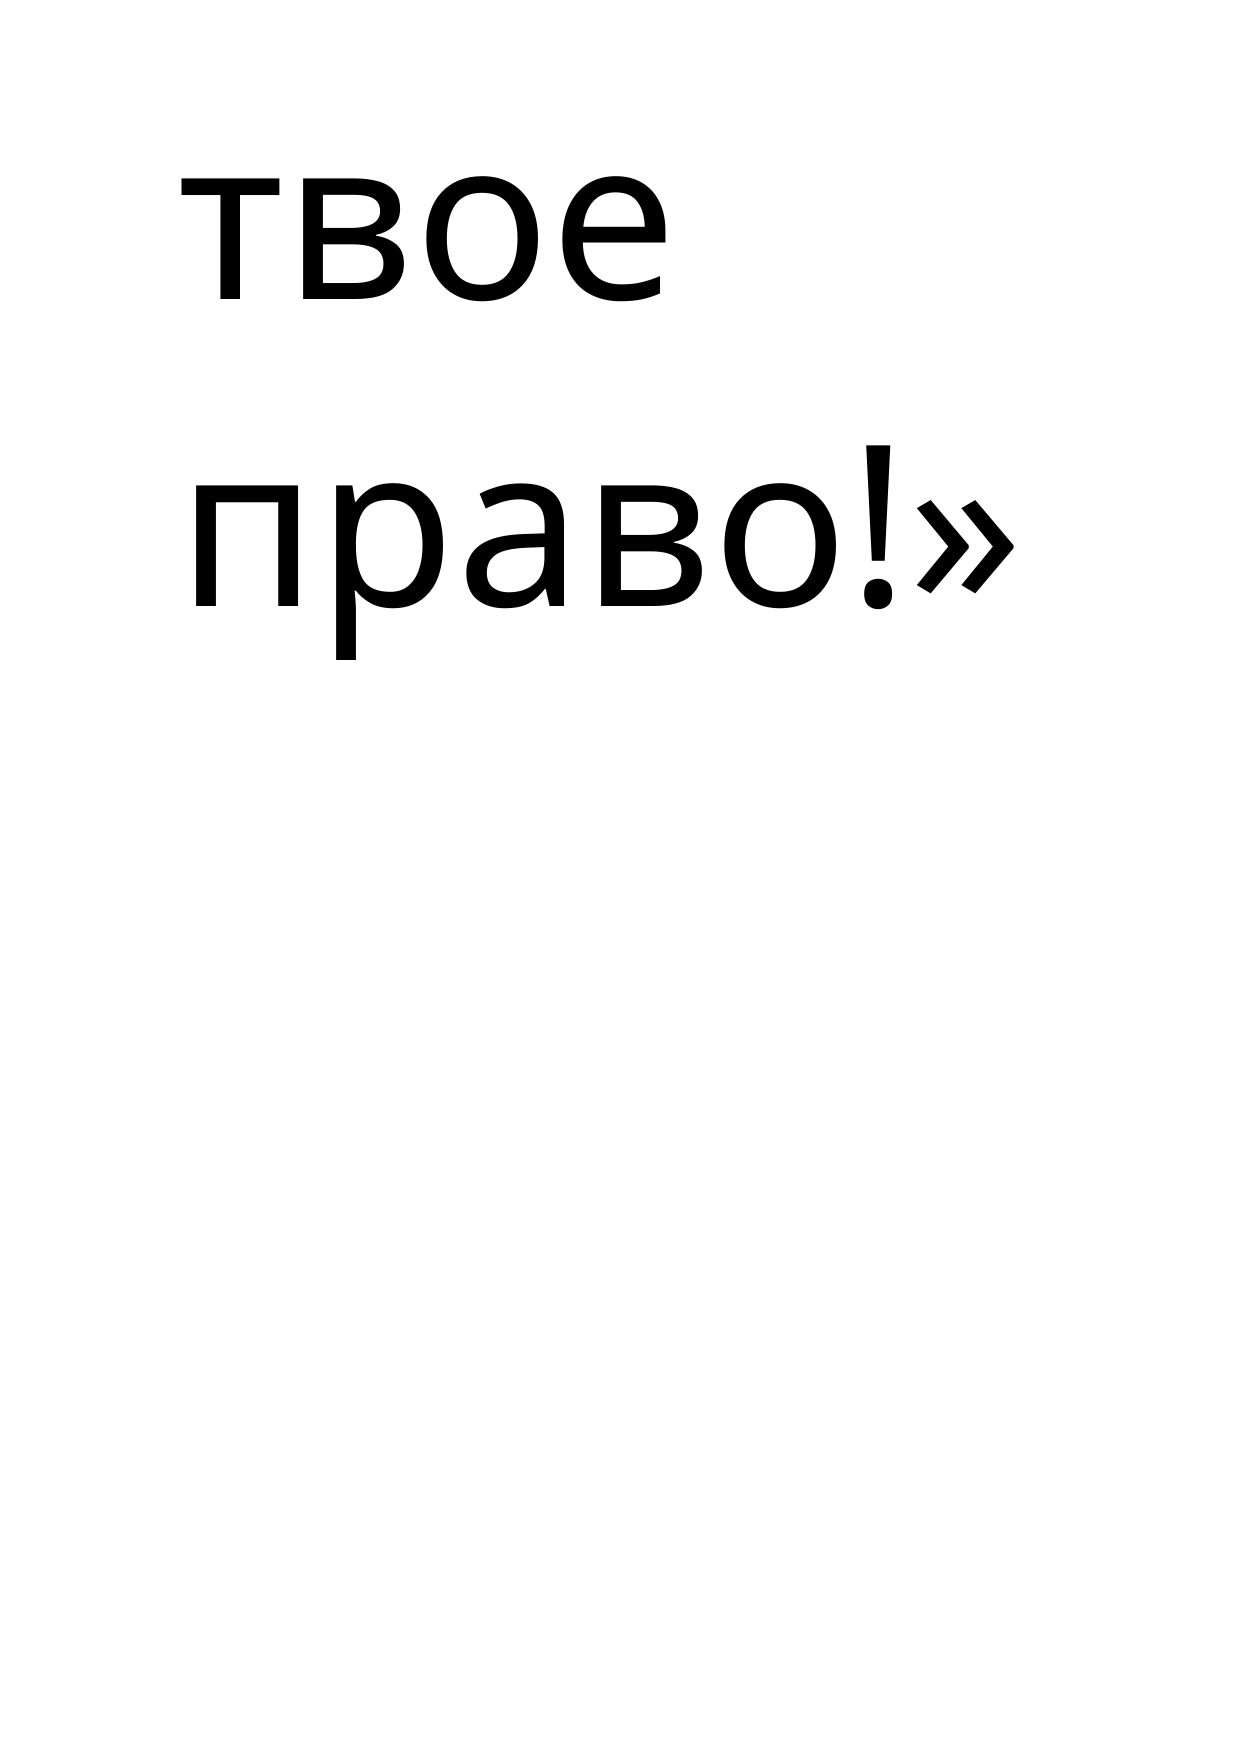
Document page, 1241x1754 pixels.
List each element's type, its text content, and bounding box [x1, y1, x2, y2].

text твое право!» [177, 59, 1152, 672]
